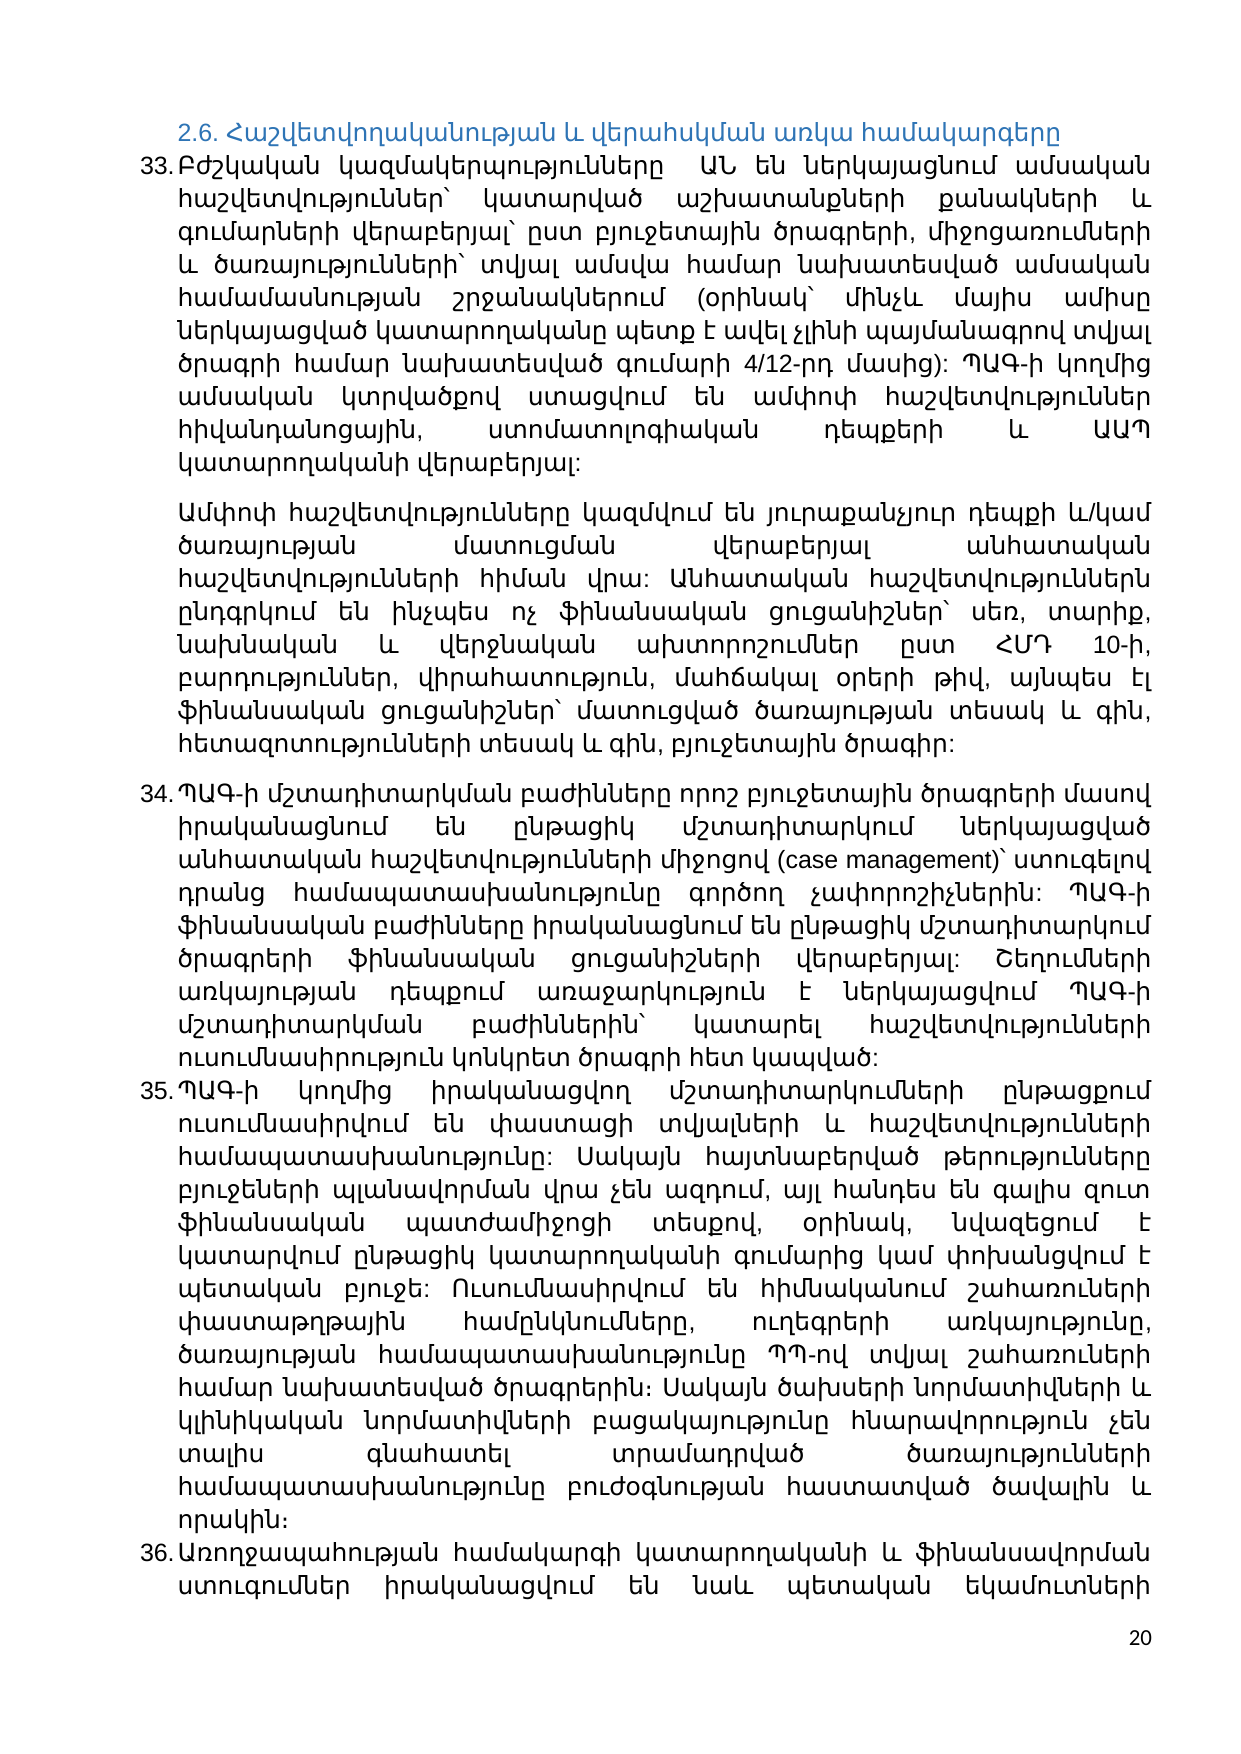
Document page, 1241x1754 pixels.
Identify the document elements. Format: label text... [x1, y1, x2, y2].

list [140, 1538, 1152, 1600]
subtitle 2.6. Հաշվետվողականության և վերահսկման առկա համակարգերը [177, 118, 1152, 147]
list ՊԱԳ-ի կողմից իրականացվող մշտադիտարկումների ընթացքում ուսումնասիրվում են փաստացի տվյալների և հաշվետվությունների համապատասխանությունը: Սակայն հայտնաբերված թերությունները բյուջեների պլանավորման վրա չեն ազդում, այլ հանդես են գալիս զուտ ֆինանսական պատժամիջոցի տեսքով, օրինակ, նվազեցում է կատարվում ընթացիկ կատարողականի գումարից կամ փոխանցվում է պետական բյուջե: Ուսումնասիրվում են հիմնականում շահառուների փաստաթղթային համընկնումները, ուղեգրերի առկայությունը, ծառայության համապատասխանությունը ՊՊ-ով տվյալ շահառուների համար նախատեսված ծրագրերին։ Սակայն ծախսերի նորմատիվների և կլինիկական նորմատիվների բացակայությունը հնարավորություն չեն տալիս գնահատել տրամադրված ծառայությունների համապատասխանությունը բուժօգնության հաստատված ծավալին և որակին։ [140, 1076, 1152, 1534]
list ՊԱԳ-ի մշտադիտարկման բաժինները որոշ բյուջետային ծրագրերի մասով իրականացնում են ընթացիկ մշտադիտարկում ներկայացված անհատական հաշվետվությունների միջոցով (case management)՝ ստուգելով դրանց համապատասխանությունը գործող չափորոշիչներին: ՊԱԳ-ի ֆինանսական բաժինները իրականացնում են ընթացիկ մշտադիտարկում ծրագրերի ֆինանսական ցուցանիշների վերաբերյալ: Շեղումների առկայության դեպքում առաջարկություն է ներկայացվում ՊԱԳ-ի մշտադիտարկման բաժիններին՝ կատարել հաշվետվությունների ուսումնասիրություն կոնկրետ ծրագրի հետ կապված: [140, 779, 1152, 1072]
text Ամփոփ հաշվետվությունները կազմվում են յուրաքանչյուր դեպքի և/կամ ծառայության մատուցման վերաբերյալ անհատական հաշվետվությունների հիման վրա: Անհատական հաշվետվություններն ընդգրկում են ինչպես ոչ ֆինանսական ցուցանիշներ՝ սեռ, տարիք, նախնական և վերջնական ախտորոշումներ ըստ ՀՄԴ 10-ի, բարդություններ, վիրահատություն, մահճակալ օրերի թիվ, այնպես էլ ֆինանսական ցուցանիշներ՝ մատուցված ծառայության տեսակ և գին, հետազոտությունների տեսակ և գին, բյուջետային ծրագիր: [177, 498, 1152, 758]
list Բժշկական կազմակերպությունները ԱՆ են ներկայացնում ամսական հաշվետվություններ՝ կատարված աշխատանքների քանակների և գումարների վերաբերյալ՝ ըստ բյուջետային ծրագրերի, միջոցառումների և ծառայությունների՝ տվյալ ամսվա համար նախատեսված ամսական համամասնության շրջանակներում (օրինակ՝ մինչև մայիս ամիսը ներկայացված կատարողականը պետք է ավել չլինի պայմանագրով տվյալ ծրագրի համար նախատեսված գումարի 4/12-րդ մասից): ՊԱԳ-ի կողմից ամսական կտրվածքով ստացվում են ամփոփ հաշվետվություններ հիվանդանոցային, ստոմատոլոգիական դեպքերի և ԱԱՊ կատարողականի վերաբերյալ: [140, 151, 1152, 477]
